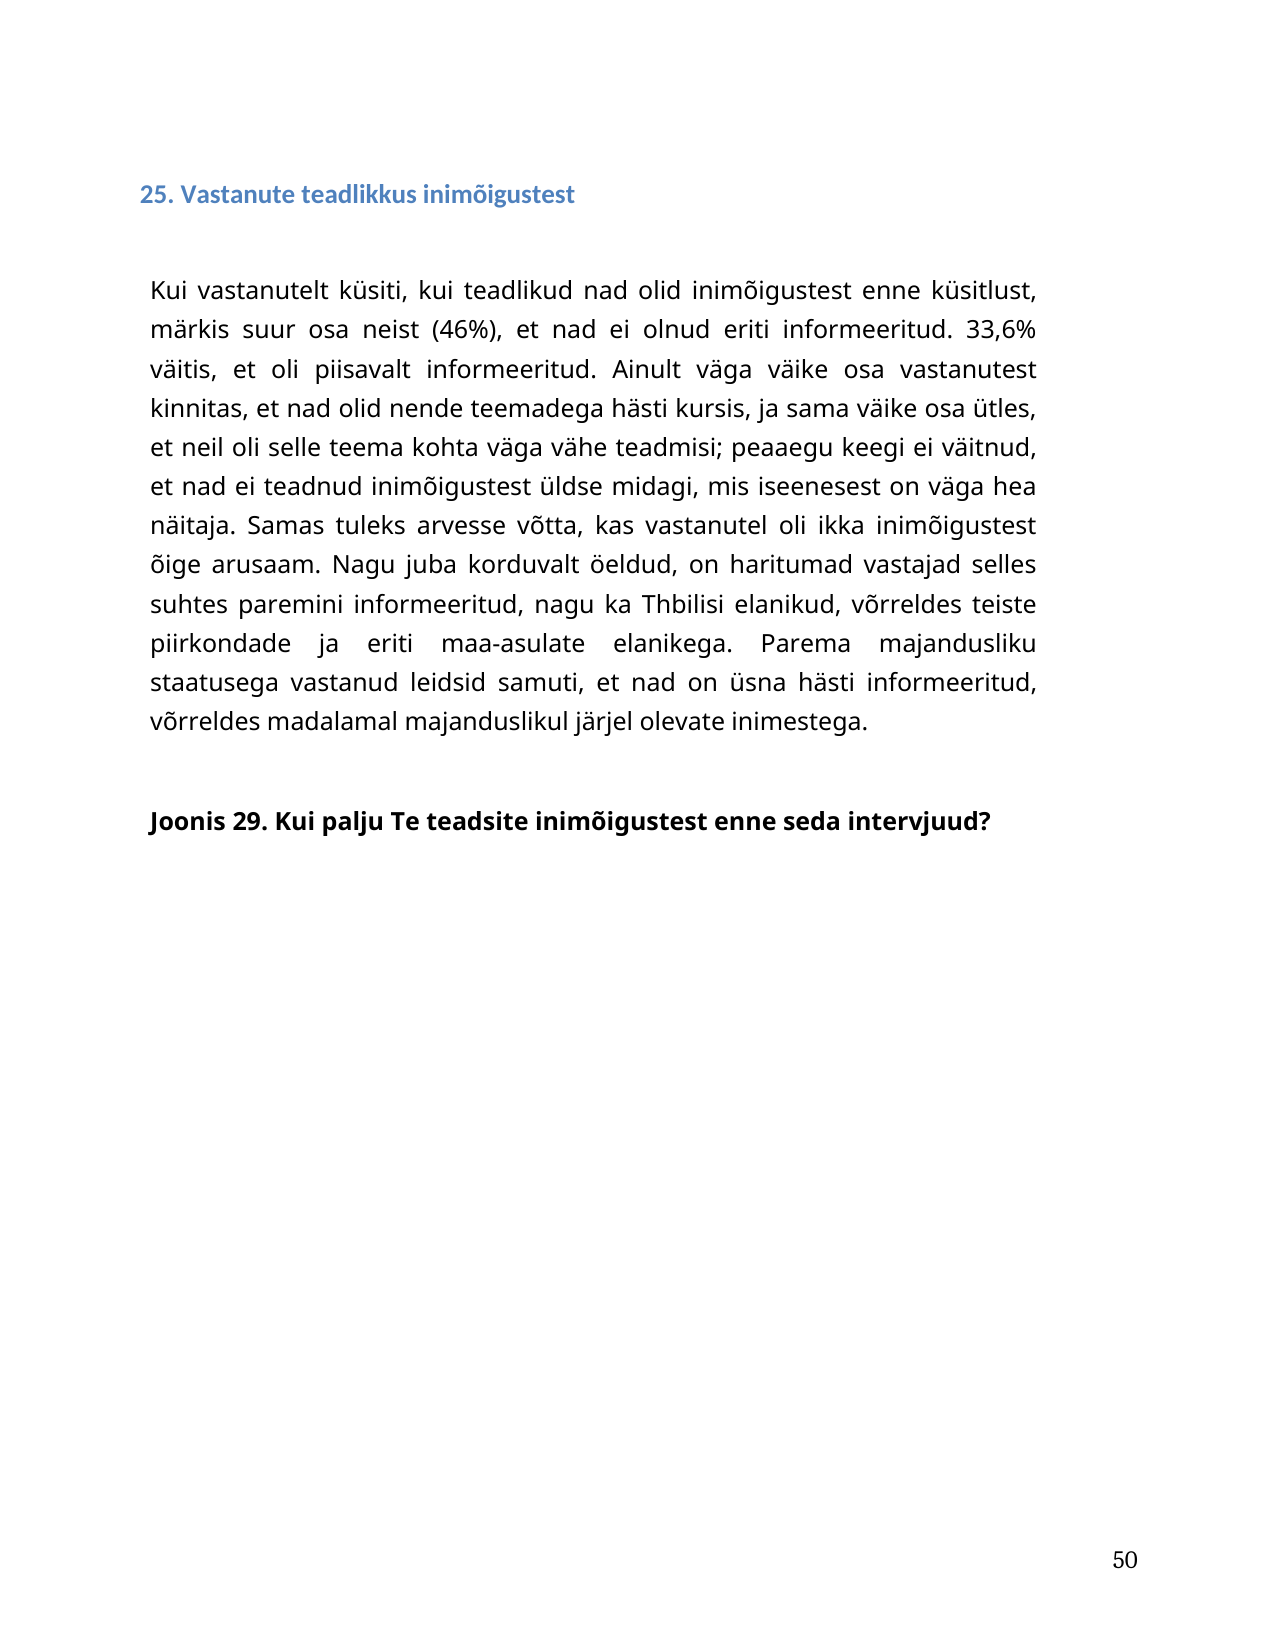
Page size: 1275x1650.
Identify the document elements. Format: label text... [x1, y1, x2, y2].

text Kui vastanutelt küsiti, kui teadlikud nad olid inimõigustest enne küsitlust, märkis suur osa neist (46%), et nad ei olnud eriti informeeritud. 33,6% väitis, et oli piisavalt informeeritud. Ainult väga väike osa vastanutest kinnitas, et nad olid nende teemadega hästi kursis, ja sama väike osa ütles, et neil oli selle teema kohta väga vähe teadmisi; peaaegu keegi ei väitnud, et nad ei teadnud inimõigustest üldse midagi, mis iseenesest on väga hea näitaja. Samas tuleks arvesse võtta, kas vastanutel oli ikka inimõigustest õige arusaam. Nagu juba korduvalt öeldud, on haritumad vastajad selles suhtes paremini informeeritud, nagu ka Thbilisi elanikud, võrreldes teiste piirkondade ja eriti maa-asulate elanikega. Parema majandusliku staatusega vastanud leidsid samuti, et nad on üsna hästi informeeritud, võrreldes madalamal majanduslikul järjel olevate inimestega. [150, 273, 1038, 738]
subtitle 25. Vastanute teadlikkus inimõigustest [139, 177, 1137, 210]
text Joonis 29. Kui palju Te teadsite inimõigustest enne seda intervjuud? [150, 803, 1137, 837]
